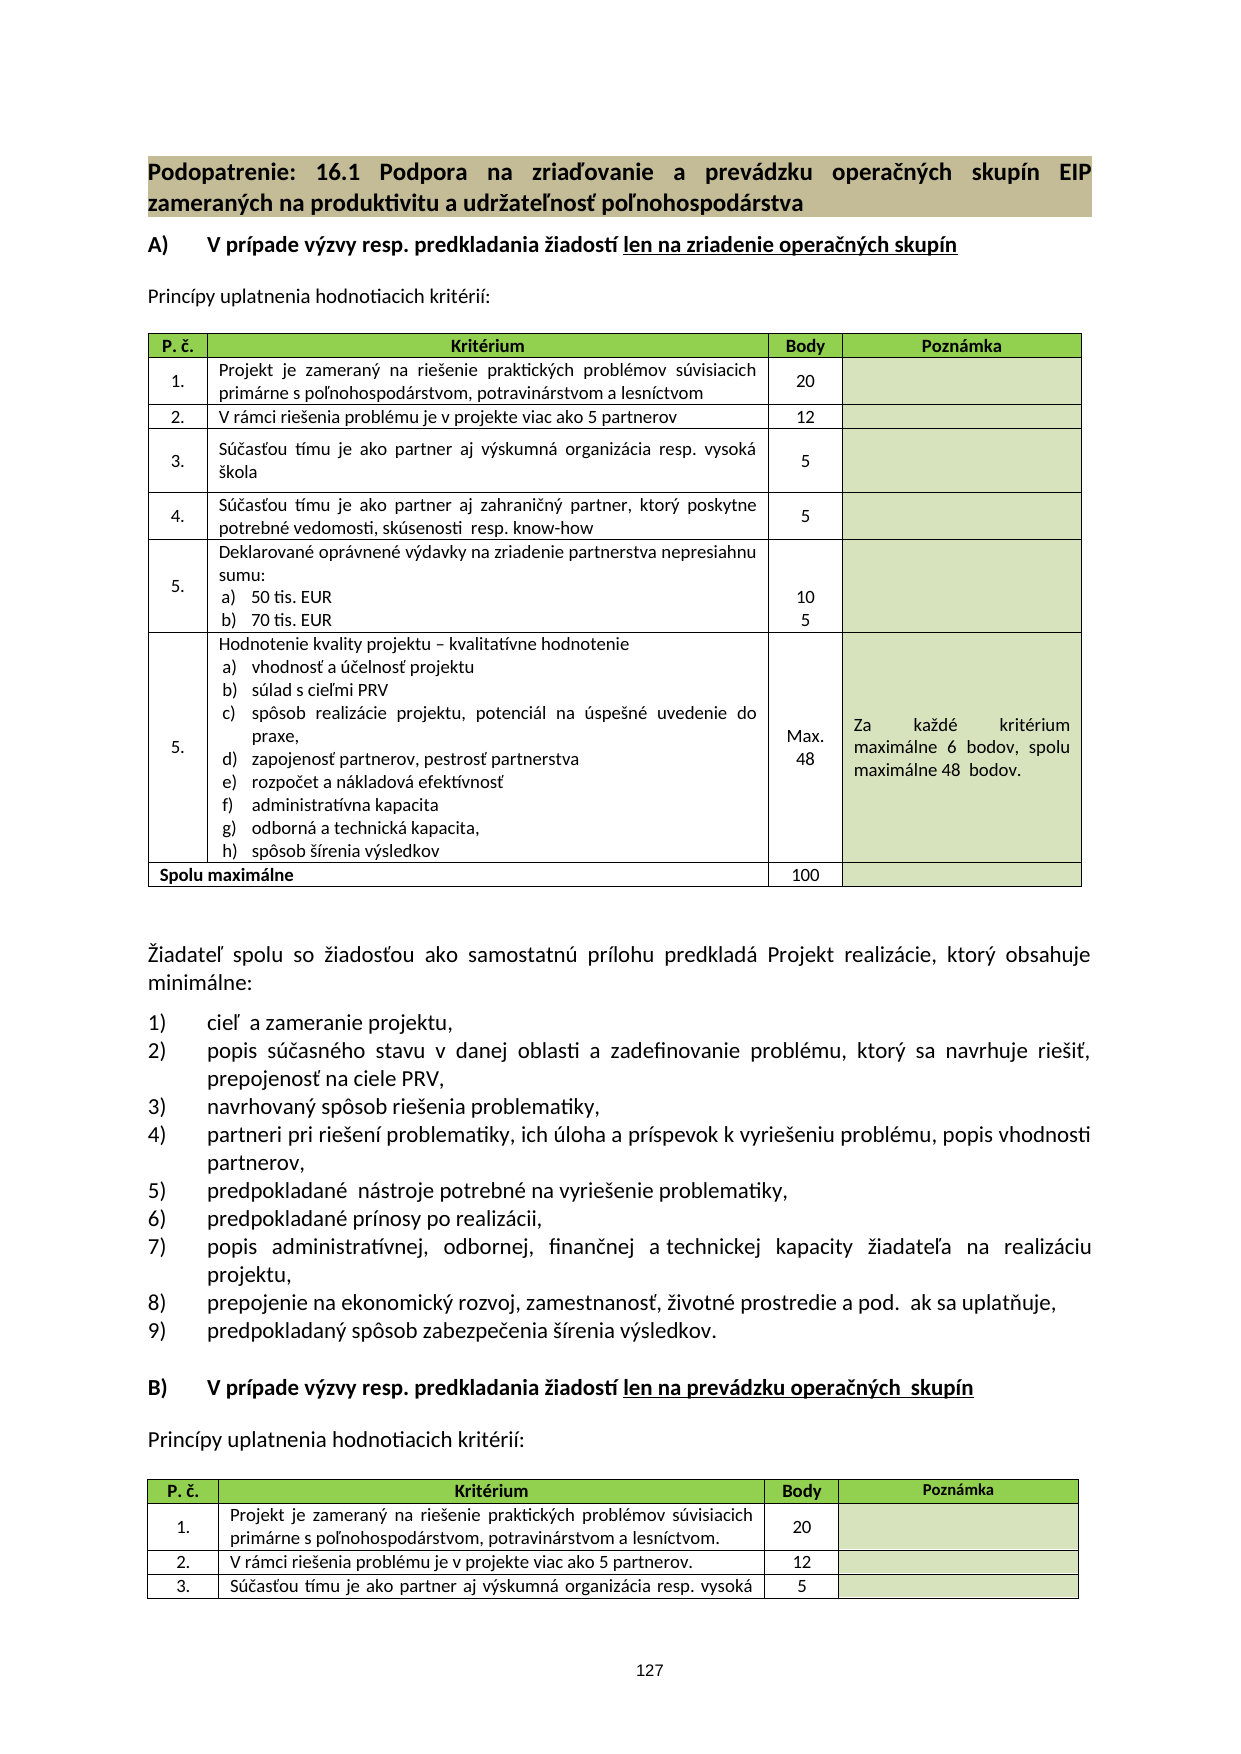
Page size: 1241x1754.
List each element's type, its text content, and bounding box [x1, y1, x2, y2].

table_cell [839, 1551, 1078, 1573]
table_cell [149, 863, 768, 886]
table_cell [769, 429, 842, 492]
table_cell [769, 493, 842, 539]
text Princípy uplatnenia hodnotiacich kritérií: [148, 1426, 1092, 1454]
list predpokladaný spôsob zabezpečenia šírenia výsledkov. [148, 1317, 1092, 1344]
list predpokladané prínosy po realizácii, [148, 1204, 1092, 1232]
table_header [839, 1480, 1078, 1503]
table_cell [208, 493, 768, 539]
subtitle Podopatrenie: 16.1 Podpora na zriaďovanie a prevádzku operačných skupín EIP zameraných na produktivitu a udržateľnosť poľnohospodárstva [148, 156, 1092, 217]
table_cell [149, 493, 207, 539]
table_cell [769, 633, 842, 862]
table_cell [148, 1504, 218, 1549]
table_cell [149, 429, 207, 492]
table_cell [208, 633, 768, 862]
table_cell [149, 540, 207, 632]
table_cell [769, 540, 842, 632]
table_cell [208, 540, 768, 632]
list cieľ a zameranie projektu, [148, 1008, 1092, 1036]
list prepojenie na ekonomický rozvoj, zamestnanosť, životné prostredie a pod. ak sa uplatňuje, [148, 1288, 1092, 1317]
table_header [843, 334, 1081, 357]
list popis administratívnej, odbornej, finančnej a technickej kapacity žiadateľa na realizáciu projektu, [148, 1232, 1092, 1288]
list predpokladané nástroje potrebné na vyriešenie problematiky, [148, 1176, 1092, 1204]
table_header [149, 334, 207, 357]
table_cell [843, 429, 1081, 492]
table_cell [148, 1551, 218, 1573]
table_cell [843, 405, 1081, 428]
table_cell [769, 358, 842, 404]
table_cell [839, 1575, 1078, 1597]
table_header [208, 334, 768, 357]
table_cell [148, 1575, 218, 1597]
list navrhovaný spôsob riešenia problematiky, [148, 1092, 1092, 1120]
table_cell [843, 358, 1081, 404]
list V prípade výzvy resp. predkladania žiadostí len na prevádzku operačných skupín [148, 1373, 1092, 1401]
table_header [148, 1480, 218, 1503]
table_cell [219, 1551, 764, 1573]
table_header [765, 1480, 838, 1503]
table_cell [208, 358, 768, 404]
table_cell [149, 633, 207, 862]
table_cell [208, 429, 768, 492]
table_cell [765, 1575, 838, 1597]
list V prípade výzvy resp. predkladania žiadostí len na zriadenie operačných skupín [148, 230, 1092, 258]
list partneri pri riešení problematiky, ich úloha a príspevok k vyriešeniu problému, popis vhodnosti partnerov, [148, 1120, 1092, 1176]
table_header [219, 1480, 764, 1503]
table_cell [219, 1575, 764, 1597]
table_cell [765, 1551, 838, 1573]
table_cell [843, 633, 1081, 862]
text Princípy uplatnenia hodnotiacich kritérií: [148, 283, 1092, 308]
list popis súčasného stavu v danej oblasti a zadefinovanie problému, ktorý sa navrhuje riešiť, prepojenosť na ciele PRV, [148, 1036, 1092, 1092]
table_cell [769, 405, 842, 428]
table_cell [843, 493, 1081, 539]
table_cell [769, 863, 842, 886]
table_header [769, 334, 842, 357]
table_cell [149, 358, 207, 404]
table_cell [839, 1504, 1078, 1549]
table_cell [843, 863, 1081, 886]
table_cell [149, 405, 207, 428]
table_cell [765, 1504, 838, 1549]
text Žiadateľ spolu so žiadosťou ako samostatnú prílohu predkladá Projekt realizácie, ktorý obsahuje minimálne: [148, 940, 1092, 996]
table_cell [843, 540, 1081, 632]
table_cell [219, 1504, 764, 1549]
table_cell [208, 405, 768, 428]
